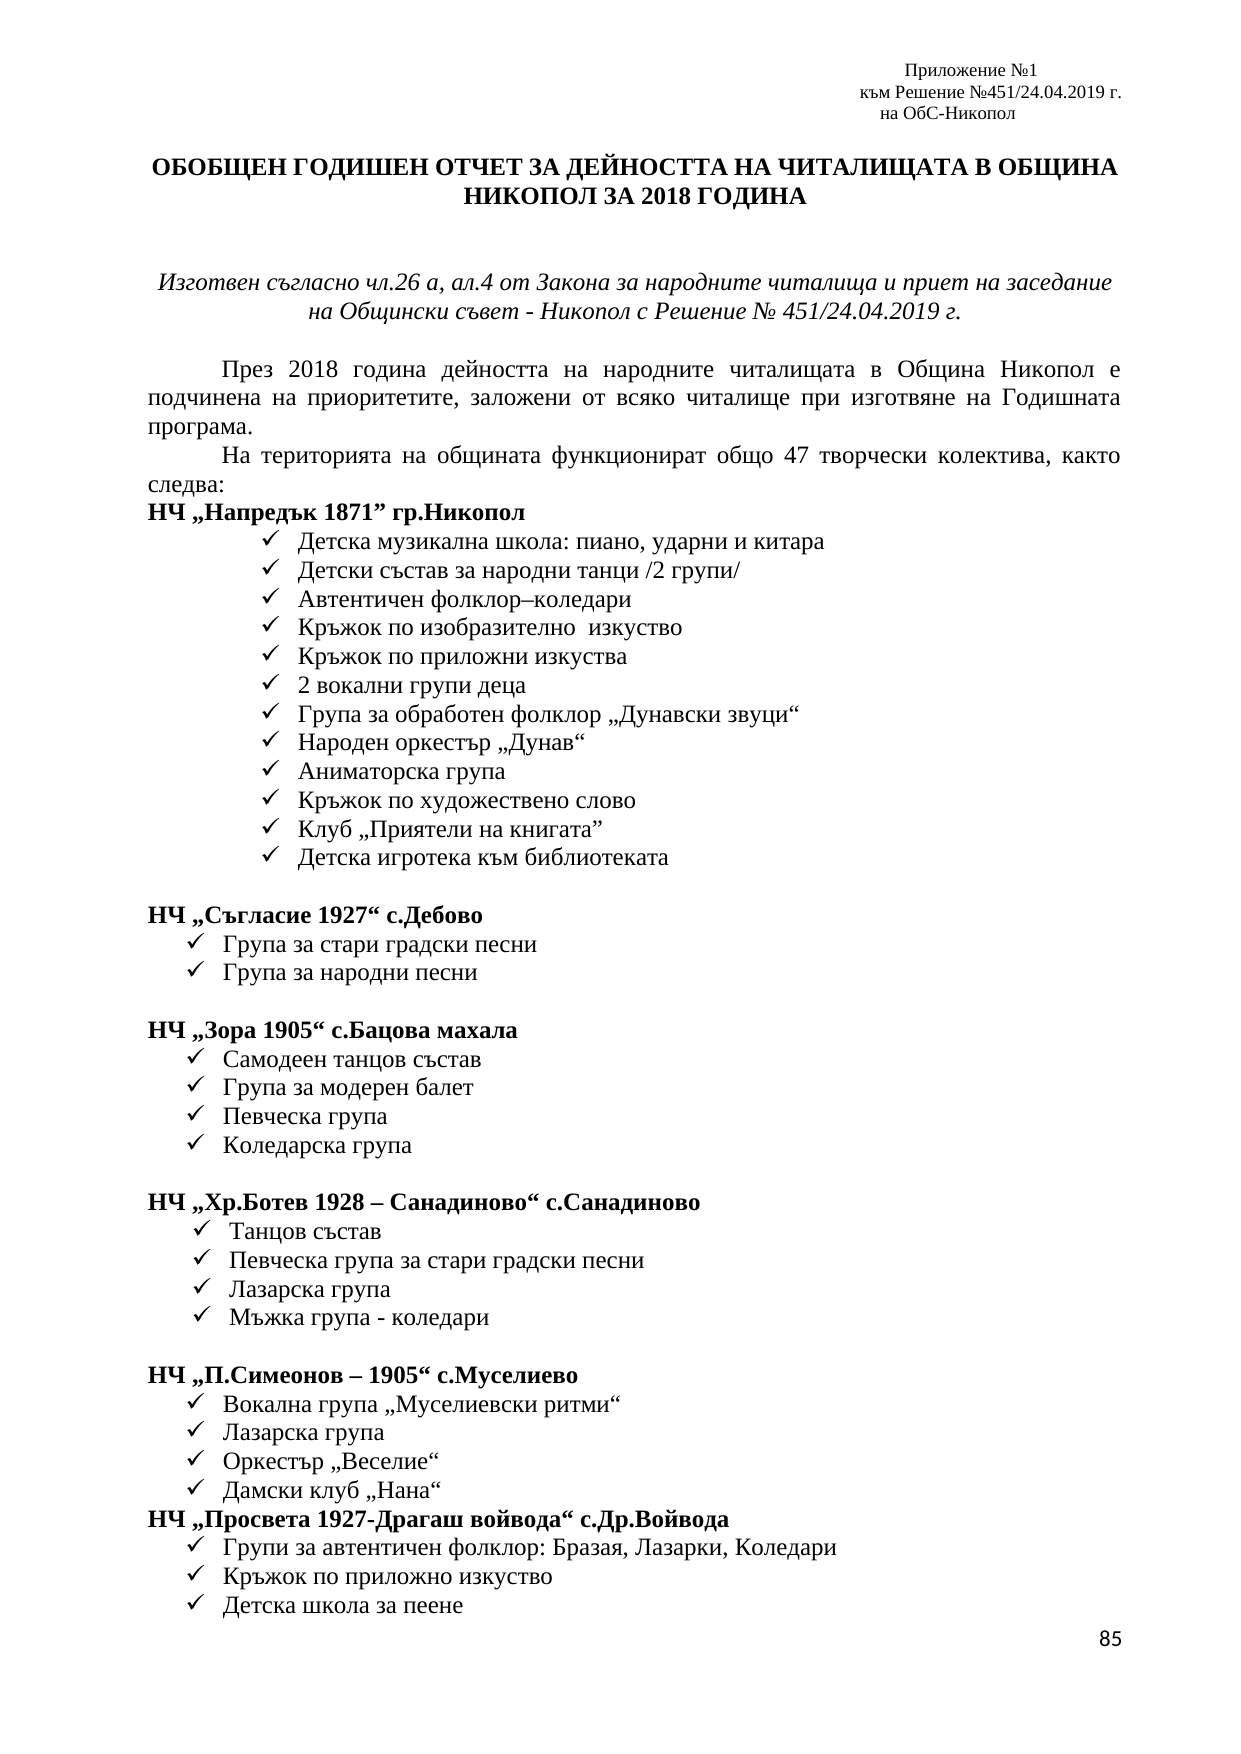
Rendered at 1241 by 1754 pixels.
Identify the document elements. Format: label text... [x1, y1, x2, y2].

list Детска игротека към библиотеката [260, 842, 1122, 871]
list Аниматорска група [260, 756, 1122, 785]
list Лазарска група [185, 1417, 1122, 1446]
list Самодеен танцов състав [185, 1044, 1122, 1072]
list 2 вокални групи деца [260, 670, 1122, 699]
text НЧ „Просвета 1927-Драгаш войвода“ с.Др.Войвода [148, 1504, 1122, 1532]
text НЧ „Хр.Ботев 1928 – Санадиново“ с.Санадиново [148, 1187, 1122, 1216]
list Коледарска група [185, 1130, 1122, 1159]
list Оркестър „Веселие“ [185, 1446, 1122, 1475]
list Танцов състав [191, 1216, 1122, 1245]
list Вокална група „Муселиевски ритми“ [185, 1389, 1122, 1417]
list Дамски клуб „Нана“ [185, 1475, 1122, 1504]
list Автентичен фолклор–коледари [260, 584, 1122, 612]
list Кръжок по художествено слово [260, 785, 1122, 814]
list Група за народни песни [185, 957, 1122, 986]
text на ОбС-Никопол [148, 102, 1122, 124]
text към Решение №451/24.04.2019 г. [148, 81, 1122, 102]
list Певческа група [185, 1101, 1122, 1130]
list Певческа група за стари градски песни [191, 1245, 1122, 1274]
list Мъжка група - коледари [191, 1302, 1122, 1331]
list Група за модерен балет [185, 1072, 1122, 1101]
list Клуб „Приятели на книгата” [260, 814, 1122, 842]
list Група за обработен фолклор „Дунавски звуци“ [260, 699, 1122, 727]
list Кръжок по изобразително изкуство [260, 612, 1122, 641]
list Кръжок по приложно изкуство [185, 1561, 1122, 1590]
list Народен оркестър „Дунав“ [260, 727, 1122, 756]
list Група за стари градски песни [185, 929, 1122, 957]
text НЧ „П.Симеонов – 1905“ с.Муселиево [148, 1360, 1122, 1389]
text НЧ „Напредък 1871” гр.Никопол [148, 497, 1122, 526]
text Изготвен съгласно чл.26 а, ал.4 от Закона за народните читалища и приет на заседание на Общински съвет - Никопол с Решение № 451/24.04.2019 г. [148, 267, 1122, 325]
list Детска школа за пеене [185, 1590, 1122, 1619]
list Детска музикална школа: пиано, ударни и китара [260, 526, 1122, 555]
text През 2018 година дейността на народните читалищата в Община Никопол е подчинена на приоритетите, заложени от всяко читалище при изготвяне на Годишната програма. [148, 354, 1122, 440]
text НЧ „Зора 1905“ с.Бацова махала [148, 1015, 1122, 1044]
text На територията на общината функционират общо 47 творчески колектива, както следва: [148, 440, 1122, 497]
list Детски състав за народни танци /2 групи/ [260, 555, 1122, 584]
text Приложение №1 [148, 59, 1122, 81]
list Лазарска група [191, 1274, 1122, 1302]
text НЧ „Съгласие 1927“ с.Дебово [148, 900, 1122, 929]
text ОБОБЩЕН ГОДИШЕН ОТЧЕТ ЗА ДЕЙНОСТТА НА ЧИТАЛИЩАТА В ОБЩИНА НИКОПОЛ ЗА 2018 ГОДИНА [148, 152, 1122, 210]
list Групи за автентичен фолклор: Бразая, Лазарки, Коледари [185, 1532, 1122, 1561]
list Кръжок по приложни изкуства [260, 641, 1122, 670]
